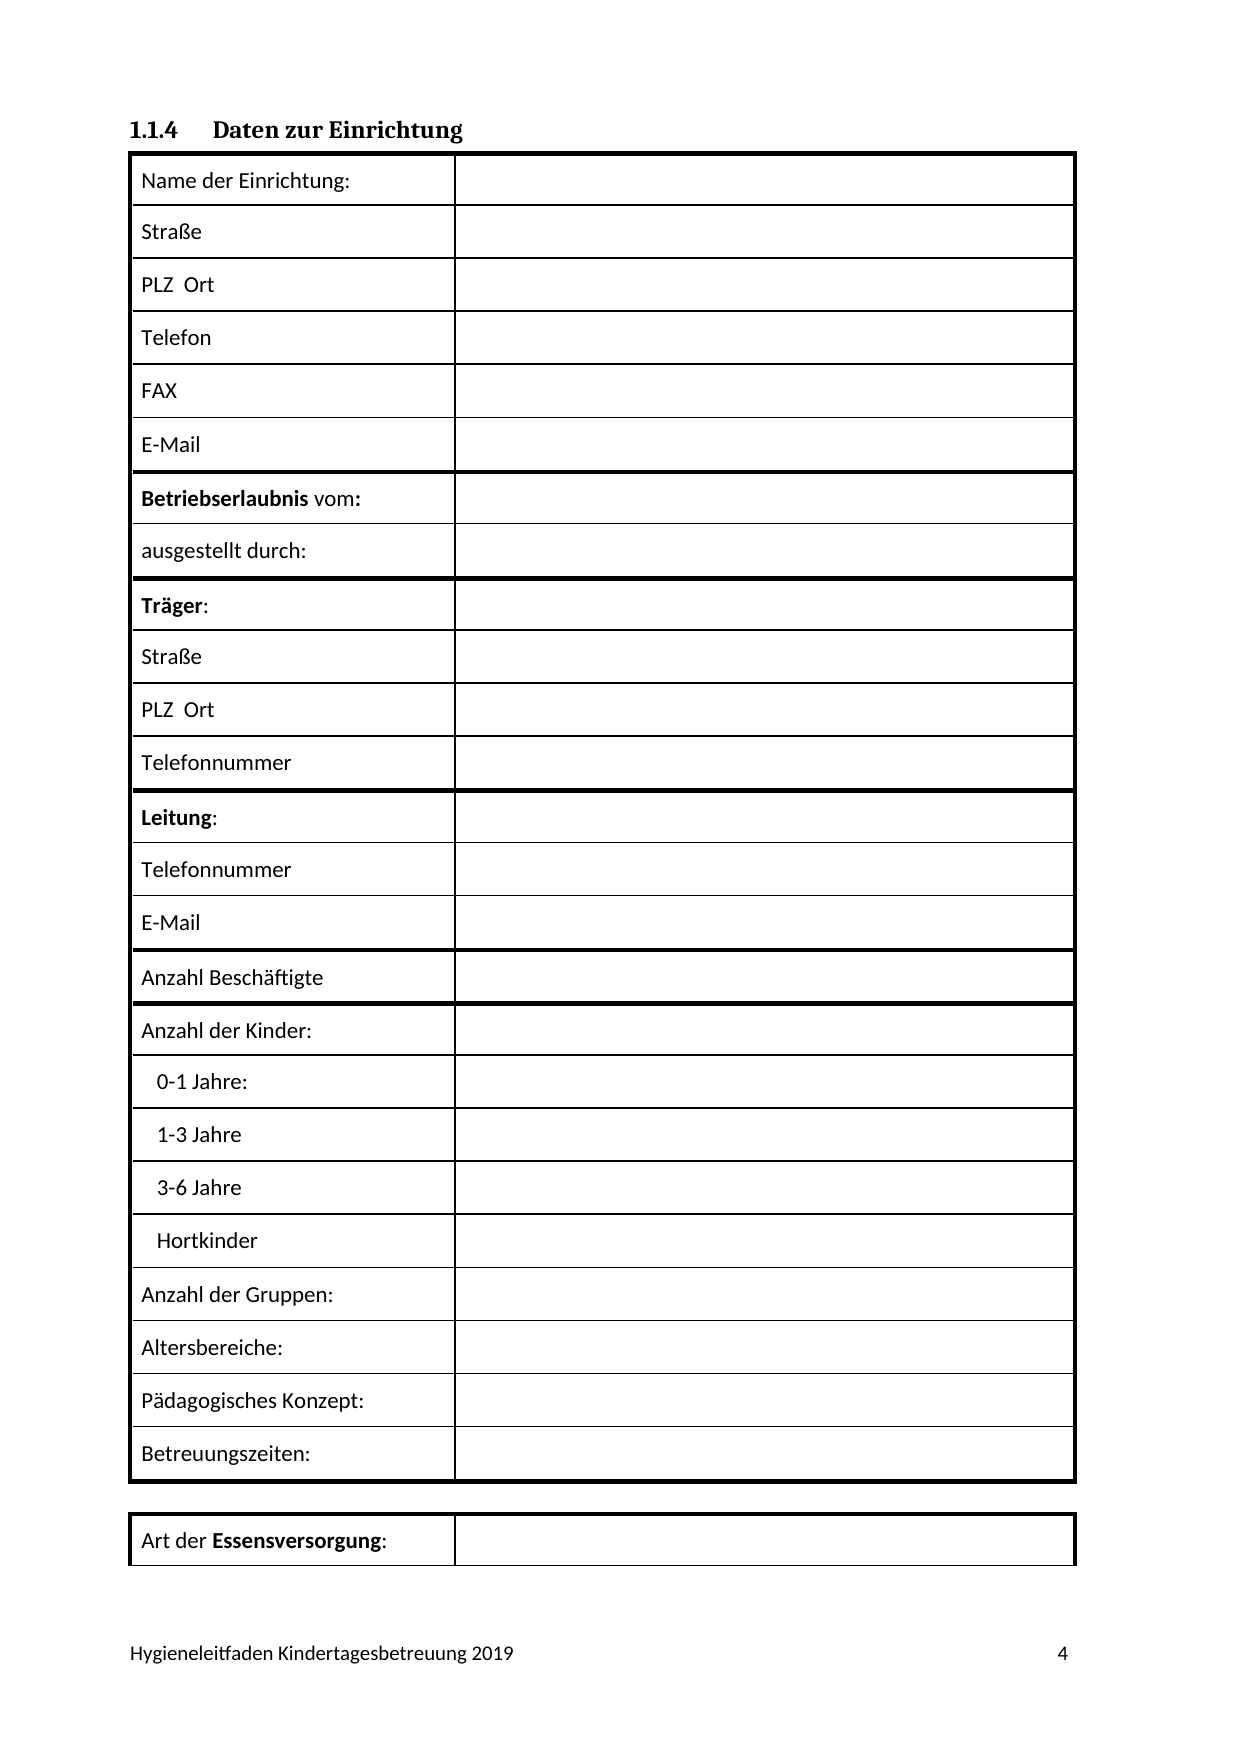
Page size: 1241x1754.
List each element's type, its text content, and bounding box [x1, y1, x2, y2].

table_cell [456, 1321, 1073, 1373]
table_cell Anzahl Beschäftigte [132, 949, 454, 1001]
table_cell [456, 581, 1073, 629]
table_cell Leitung: [132, 789, 454, 841]
table_cell E-Mail [132, 896, 454, 948]
table_cell [456, 1162, 1073, 1213]
table_cell [456, 1056, 1073, 1107]
table_cell [456, 1268, 1073, 1319]
table_cell [456, 206, 1073, 257]
table_cell [456, 1109, 1073, 1160]
table_cell Straße [132, 630, 454, 682]
table_cell [456, 952, 1073, 1001]
table_cell Altersbereiche: [132, 1321, 454, 1373]
table_cell [456, 1215, 1073, 1266]
table_header Art der Essensversorgung: [132, 1516, 454, 1565]
table_cell [456, 524, 1073, 576]
subtitle Daten zur Einrichtung [130, 116, 1075, 144]
table_cell [456, 365, 1073, 416]
table_cell [456, 1006, 1073, 1054]
table_cell [456, 737, 1073, 788]
table_cell 0-1 Jahre: [132, 1055, 454, 1107]
table_cell [456, 312, 1073, 363]
table_cell E-Mail [132, 418, 454, 469]
table_cell Betriebserlaubnis vom: [132, 471, 454, 523]
table_cell FAX [132, 364, 454, 416]
table_cell [456, 793, 1073, 841]
table_cell [456, 684, 1073, 735]
table_cell [456, 474, 1073, 523]
table_cell [456, 1427, 1073, 1479]
table_cell PLZ Ort [132, 258, 454, 310]
table_header [456, 156, 1073, 204]
table_cell [456, 1374, 1073, 1426]
table_cell Telefon [132, 311, 454, 363]
table_cell 1-3 Jahre [132, 1108, 454, 1160]
table_cell [456, 418, 1073, 469]
table_cell [456, 631, 1073, 682]
table_cell [456, 259, 1073, 310]
table_cell Telefonnummer [132, 736, 454, 788]
table_cell Telefonnummer [132, 843, 454, 894]
table_cell Träger: [132, 577, 454, 629]
table_cell PLZ Ort [132, 683, 454, 735]
table_cell Hortkinder [132, 1214, 454, 1266]
table_header [456, 1516, 1073, 1565]
table_cell 3-6 Jahre [132, 1161, 454, 1213]
table_cell ausgestellt durch: [132, 524, 454, 576]
table_header Name der Einrichtung: [132, 156, 454, 204]
table_cell Straße [132, 205, 454, 257]
table_cell [456, 896, 1073, 948]
table_cell Betreuungszeiten: [132, 1427, 454, 1479]
table_cell Anzahl der Gruppen: [132, 1268, 454, 1319]
table_cell [456, 843, 1073, 894]
table_cell Anzahl der Kinder: [132, 1002, 454, 1054]
table_cell Pädagogisches Konzept: [132, 1374, 454, 1426]
